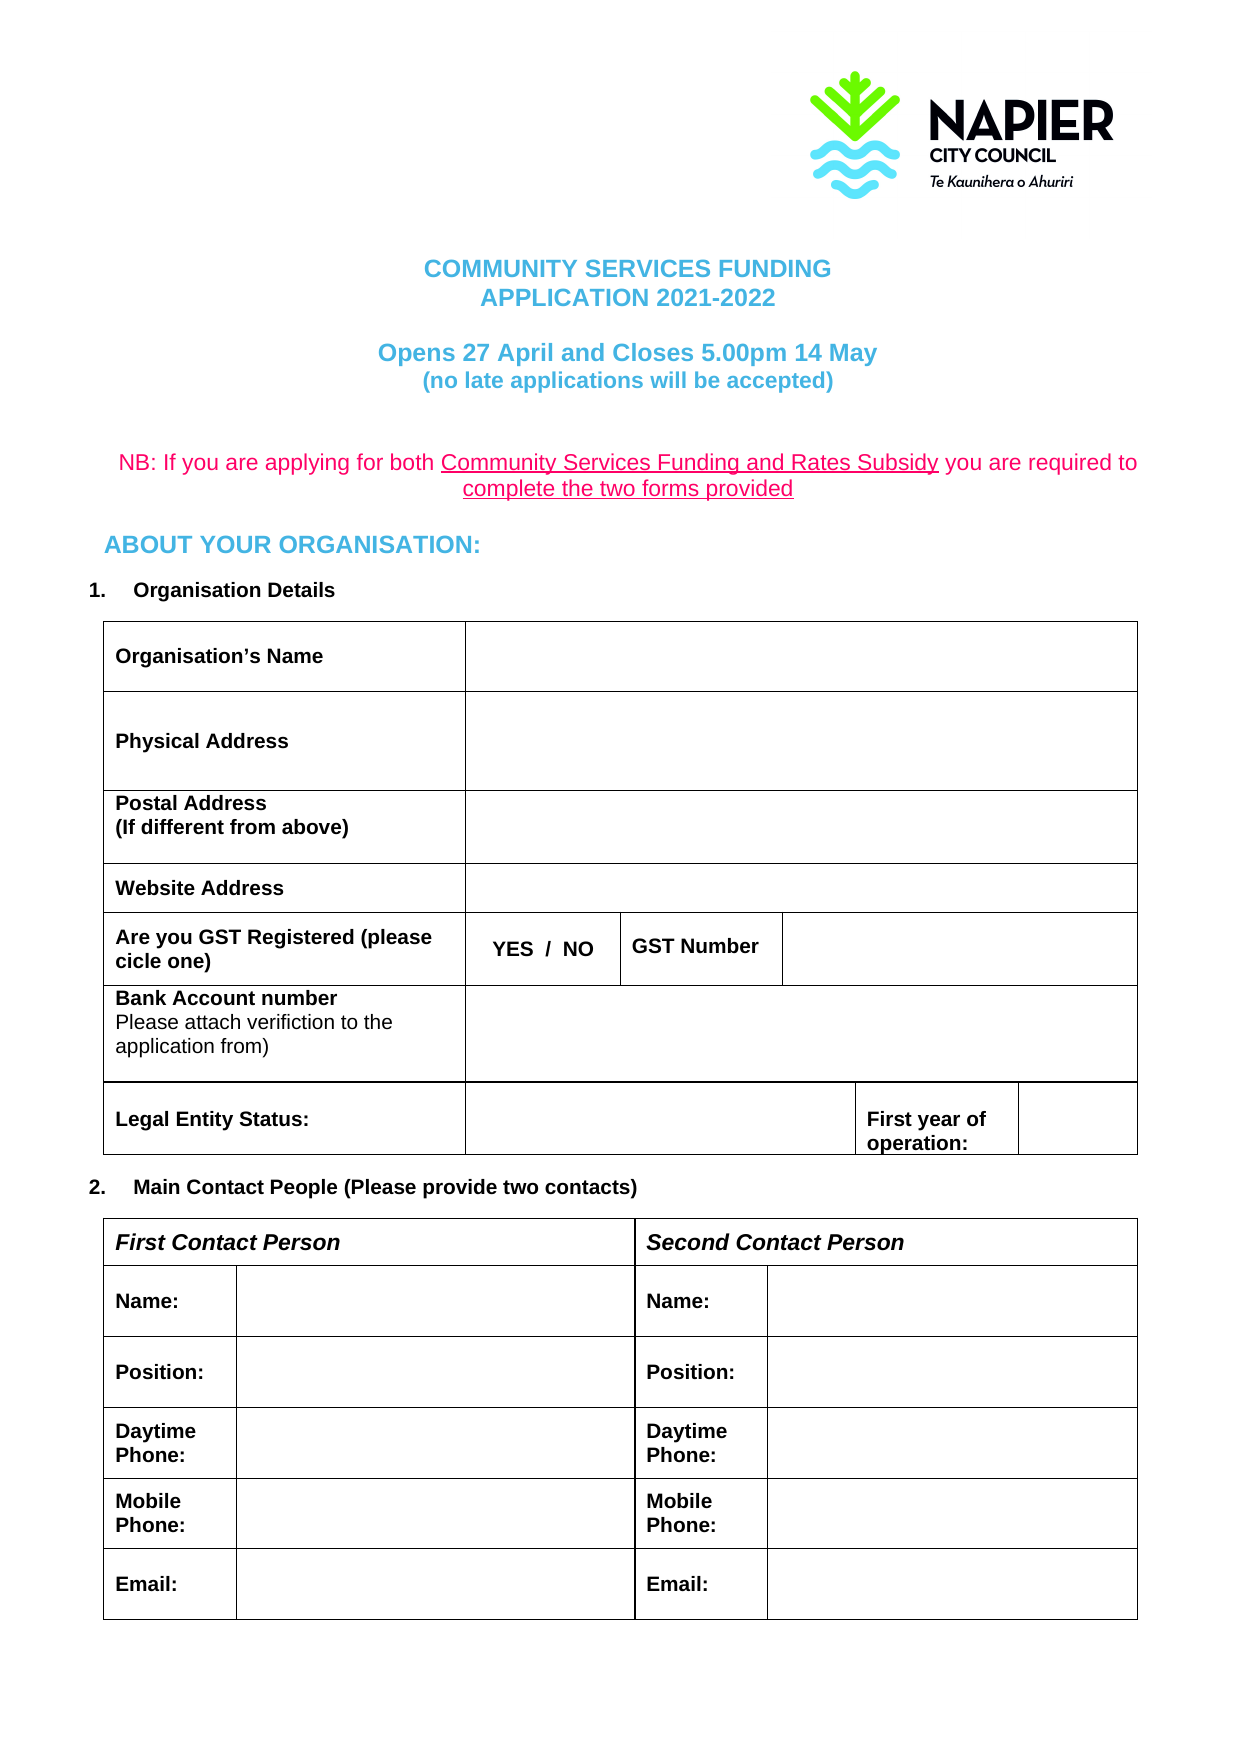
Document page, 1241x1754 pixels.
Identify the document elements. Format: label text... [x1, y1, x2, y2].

list Main Contact People (Please provide two contacts) [89, 1174, 1152, 1198]
table_cell [466, 791, 1137, 863]
table_header [466, 622, 1137, 691]
text Opens 27 April and Closes 5.00pm 14 May [103, 338, 1152, 367]
table_cell [783, 913, 1137, 984]
table_cell Position: [104, 1337, 236, 1407]
table_header Second Contact Person [636, 1219, 1137, 1265]
table_cell Email: [636, 1549, 767, 1619]
table_cell Are you GST Registered (please cicle one) [104, 913, 465, 984]
table_cell Legal Entity Status: [104, 1083, 465, 1154]
table_cell [237, 1266, 634, 1336]
table_cell [237, 1549, 634, 1619]
table_header Organisation’s Name [104, 622, 465, 691]
table_cell Physical Address [104, 692, 465, 790]
table_cell [237, 1337, 634, 1407]
text (no late applications will be accepted) [103, 367, 1152, 393]
table_cell [1019, 1083, 1137, 1154]
text APPLICATION 2021-2022 [103, 283, 1152, 312]
table_cell YES / NO [466, 913, 620, 984]
table_cell [466, 986, 1137, 1081]
table_cell First year of operation: [856, 1083, 1018, 1154]
table_cell Email: [104, 1549, 236, 1619]
table_cell Mobile Phone: [104, 1479, 236, 1548]
table_cell [466, 864, 1137, 912]
table_cell [768, 1337, 1137, 1407]
table_cell [466, 1083, 855, 1154]
table_cell [237, 1479, 634, 1548]
table_cell Website Address [104, 864, 465, 912]
table_cell Daytime Phone: [104, 1408, 236, 1477]
table_cell [768, 1549, 1137, 1619]
table_cell Mobile Phone: [636, 1479, 767, 1548]
text NB: If you are applying for both Community Services Funding and Rates Subsidy you are required to complete the two forms provided [103, 448, 1152, 501]
table_cell Postal Address (If different from above) [104, 791, 465, 863]
table_cell [466, 692, 1137, 790]
table_cell [768, 1479, 1137, 1548]
table_cell Bank Account number Please attach verifiction to the application from) [104, 986, 465, 1081]
table_cell Position: [636, 1337, 767, 1407]
table_cell [237, 1408, 634, 1477]
table_cell Daytime Phone: [636, 1408, 767, 1477]
table_cell [768, 1266, 1137, 1336]
table_header First Contact Person [104, 1219, 634, 1265]
text COMMUNITY SERVICES FUNDING [103, 254, 1152, 283]
list Organisation Details [89, 578, 1152, 602]
table_cell [768, 1408, 1137, 1477]
table_cell Name: [636, 1266, 767, 1336]
table_cell GST Number [621, 913, 782, 984]
picture [770, 31, 1153, 239]
table_cell Name: [104, 1266, 236, 1336]
text ABOUT YOUR ORGANISATION: [103, 530, 1152, 559]
